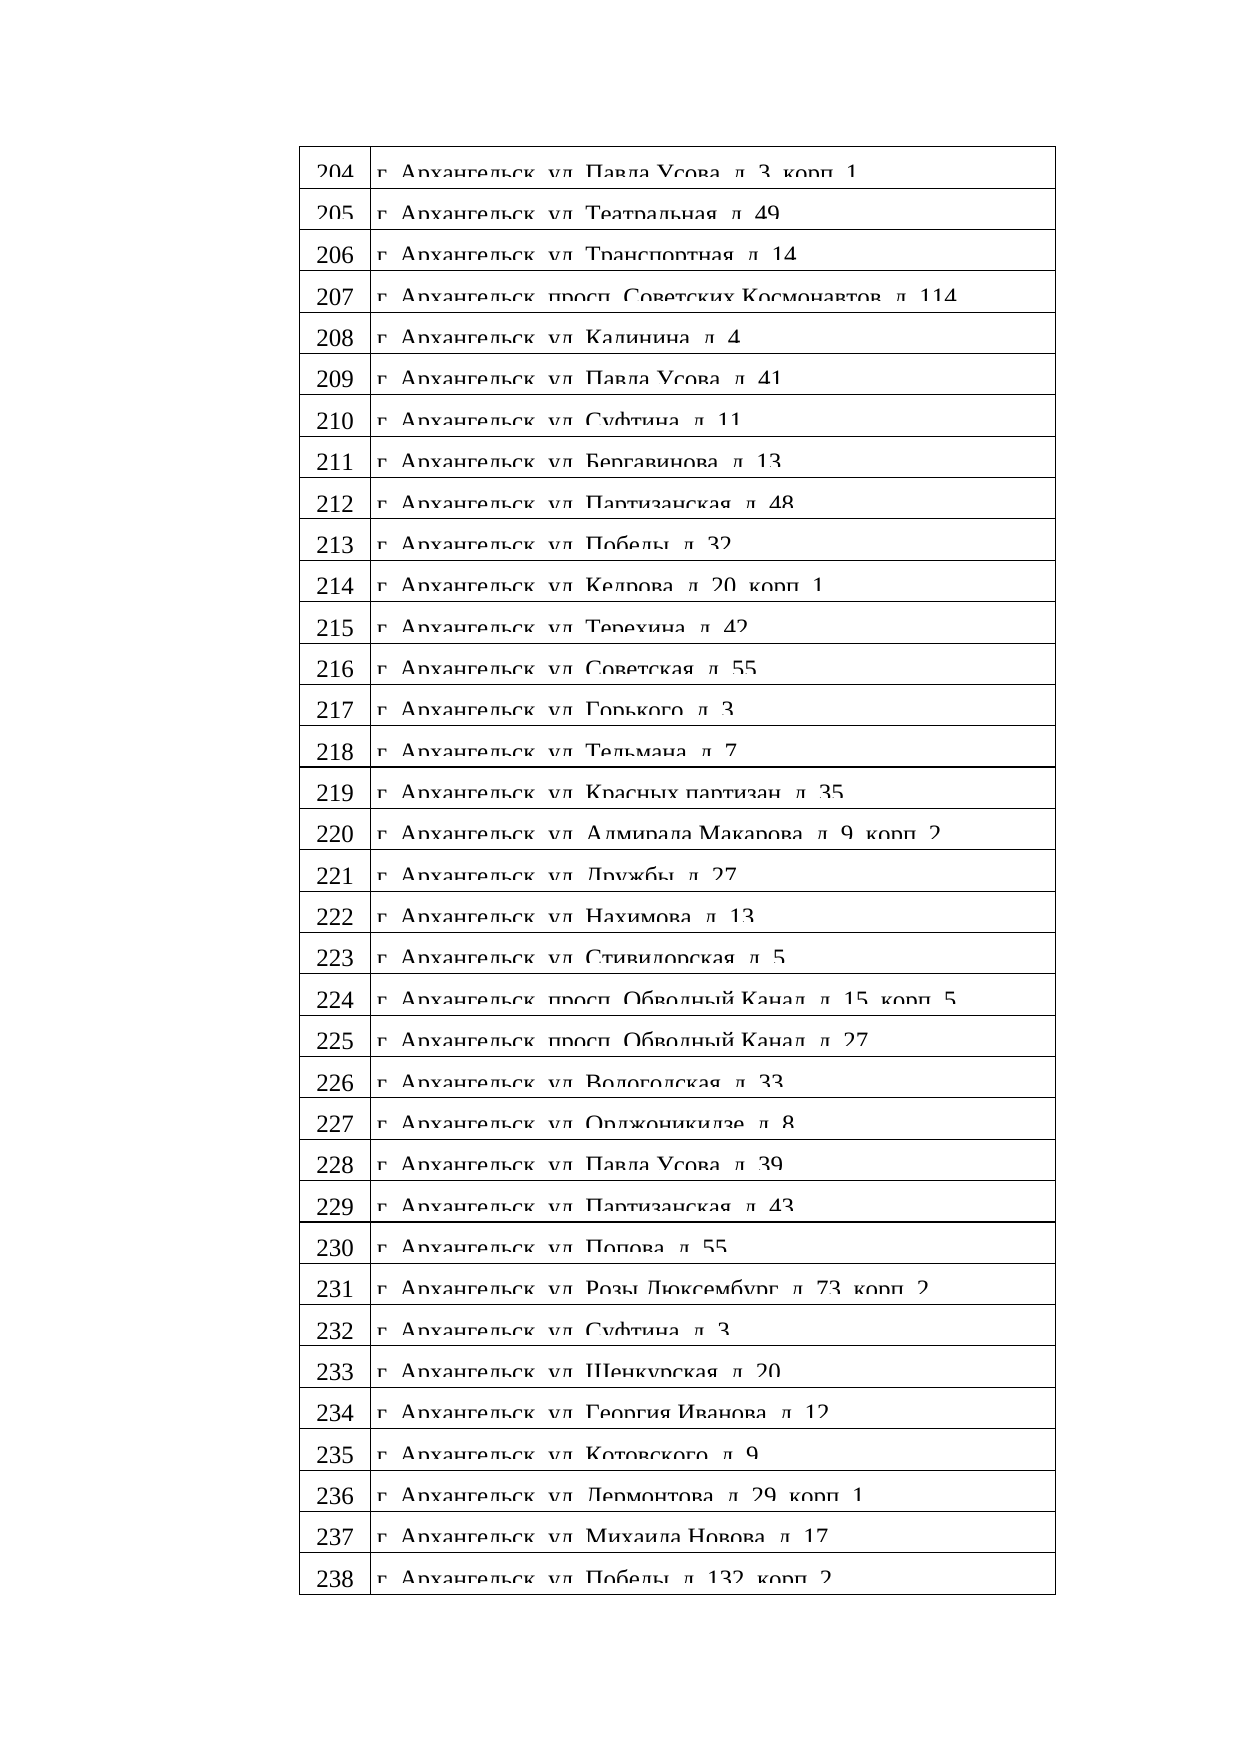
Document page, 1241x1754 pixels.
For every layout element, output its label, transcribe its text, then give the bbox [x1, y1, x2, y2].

table_cell г. Архангельск, ул. Красных партизан, д. 35 [371, 768, 1055, 808]
table_cell г. Архангельск, просп. Советских Космонавтов, д. 114 [371, 271, 1055, 312]
table_cell 235 [300, 1429, 370, 1469]
table_cell г. Архангельск, ул. Попова, д. 55 [371, 1223, 1055, 1263]
table_cell 232 [300, 1305, 370, 1345]
table_cell 216 [300, 644, 370, 684]
table_cell г. Архангельск, ул. Лермонтова, д. 29, корп. 1 [371, 1471, 1055, 1511]
table_cell 228 [300, 1140, 370, 1180]
table_cell г. Архангельск, ул. Адмирала Макарова, д. 9, корп. 2 [371, 809, 1055, 849]
table_cell г. Архангельск, ул. Победы, д. 132, корп. 2 [371, 1553, 1055, 1593]
table_cell г. Архангельск, ул. Михаила Новова, д. 17 [371, 1512, 1055, 1552]
table_cell г. Архангельск, просп. Обводный Канал, д. 27 [371, 1016, 1055, 1056]
table_cell г. Архангельск, ул. Стивидорская, д. 5 [371, 933, 1055, 973]
table_cell г. Архангельск, ул. Вологодская, д. 33 [371, 1057, 1055, 1097]
table_cell 211 [300, 437, 370, 477]
table_cell 221 [300, 850, 370, 891]
table_cell 205 [300, 189, 370, 229]
table_cell 219 [300, 768, 370, 808]
table_cell г. Архангельск, ул. Терехина, д. 42 [371, 602, 1055, 642]
table_cell 226 [300, 1057, 370, 1097]
table_cell 206 [300, 230, 370, 270]
table_cell 209 [300, 354, 370, 394]
table_cell г. Архангельск, просп. Обводный Канал, д. 15, корп. 5 [371, 974, 1055, 1014]
table_cell 204 [300, 147, 370, 187]
table_cell 214 [300, 561, 370, 601]
table_cell г. Архангельск, ул. Театральная, д. 49 [371, 189, 1055, 229]
table_cell 238 [300, 1553, 370, 1593]
table_cell 210 [300, 395, 370, 436]
table_cell г. Архангельск, ул. Шенкурская, д. 20 [371, 1346, 1055, 1387]
table_cell 212 [300, 478, 370, 518]
table_cell 223 [300, 933, 370, 973]
table_cell г. Архангельск, ул. Георгия Иванова, д. 12 [371, 1388, 1055, 1428]
table_cell 234 [300, 1388, 370, 1428]
table_cell г. Архангельск, ул. Советская, д. 55 [371, 644, 1055, 684]
table_cell г. Архангельск, ул. Павла Усова, д. 39 [371, 1140, 1055, 1180]
table_cell 222 [300, 892, 370, 932]
table_cell 231 [300, 1264, 370, 1304]
table_cell 233 [300, 1346, 370, 1387]
table_cell г. Архангельск, ул. Транспортная, д. 14 [371, 230, 1055, 270]
table_cell г. Архангельск, ул. Тельмана, д. 7 [371, 726, 1055, 766]
table_cell г. Архангельск, ул. Партизанская, д. 48 [371, 478, 1055, 518]
table_cell г. Архангельск, ул. Орджоникидзе, д. 8 [371, 1098, 1055, 1139]
table_cell г. Архангельск, ул. Павла Усова, д. 3, корп. 1 [371, 147, 1055, 187]
table_cell 229 [300, 1181, 370, 1221]
table_cell 218 [300, 726, 370, 766]
table_cell 213 [300, 519, 370, 560]
table_cell г. Архангельск, ул. Победы, д. 32 [371, 519, 1055, 560]
table_cell г. Архангельск, ул. Калинина, д. 4 [371, 313, 1055, 353]
table_cell г. Архангельск, ул. Партизанская, д. 43 [371, 1181, 1055, 1221]
table_cell 227 [300, 1098, 370, 1139]
table_cell г. Архангельск, ул. Суфтина, д. 3 [371, 1305, 1055, 1345]
table_cell г. Архангельск, ул. Суфтина, д. 11 [371, 395, 1055, 436]
table_cell 220 [300, 809, 370, 849]
table_cell г. Архангельск, ул. Розы Люксембург, д. 73, корп. 2 [371, 1264, 1055, 1304]
table_cell 236 [300, 1471, 370, 1511]
table_cell 215 [300, 602, 370, 642]
table_cell 230 [300, 1223, 370, 1263]
table_cell 224 [300, 974, 370, 1014]
table_cell 217 [300, 685, 370, 725]
table_cell 208 [300, 313, 370, 353]
table_cell г. Архангельск, ул. Горького, д. 3 [371, 685, 1055, 725]
table_cell г. Архангельск, ул. Дружбы, д. 27 [371, 850, 1055, 891]
table_cell 225 [300, 1016, 370, 1056]
table_cell 237 [300, 1512, 370, 1552]
table_cell 207 [300, 271, 370, 312]
table_cell г. Архангельск, ул. Кедрова, д. 20, корп. 1 [371, 561, 1055, 601]
table_cell г. Архангельск, ул. Котовского, д. 9 [371, 1429, 1055, 1469]
table_cell г. Архангельск, ул. Павла Усова, д. 41 [371, 354, 1055, 394]
table_cell г. Архангельск, ул. Бергавинова, д. 13 [371, 437, 1055, 477]
table_cell г. Архангельск, ул. Нахимова, д. 13 [371, 892, 1055, 932]
